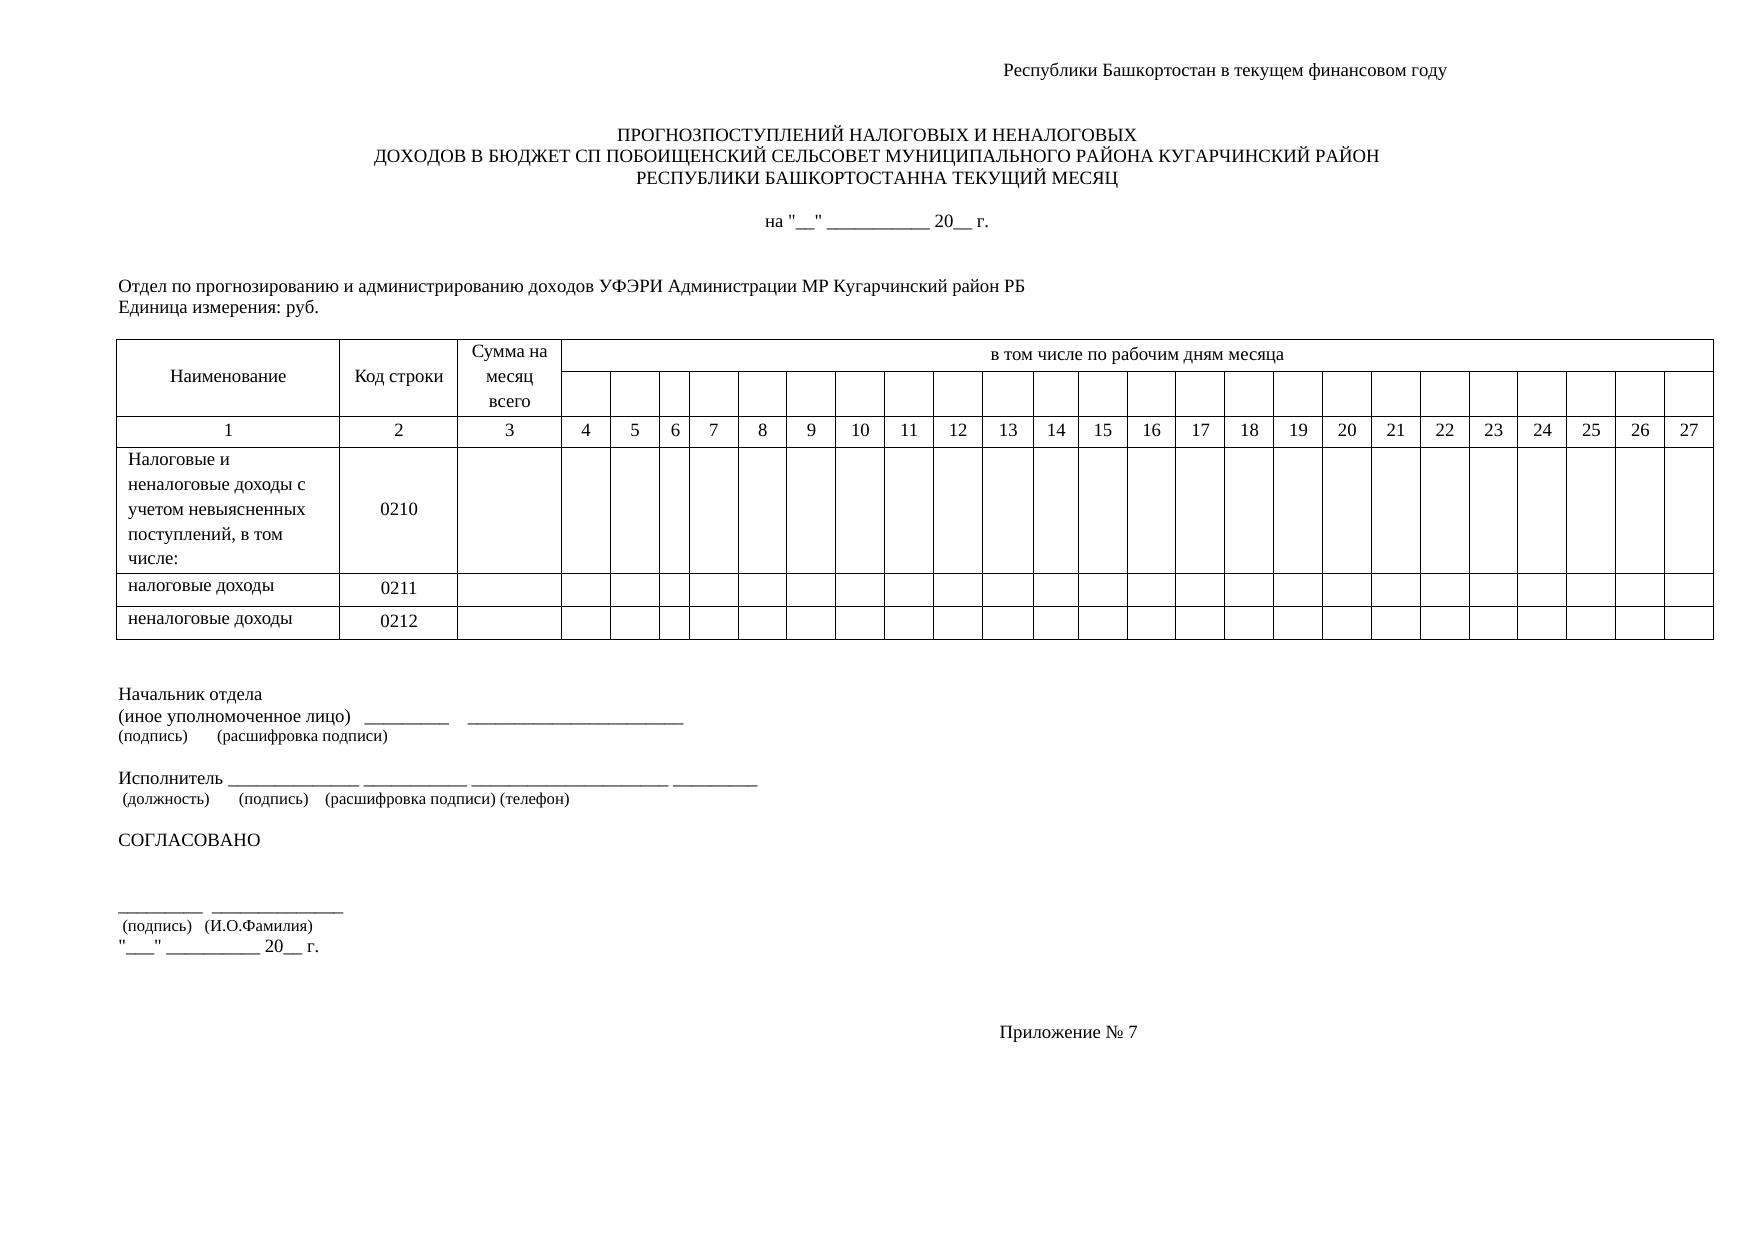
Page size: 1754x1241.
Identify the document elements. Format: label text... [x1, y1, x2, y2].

table_cell [562, 372, 610, 416]
table_cell [458, 448, 561, 573]
table_cell [611, 448, 659, 573]
table_cell [1421, 574, 1469, 606]
table_cell [1518, 372, 1566, 416]
table_cell [787, 372, 835, 416]
table_cell [1034, 574, 1078, 606]
table_cell [1567, 448, 1615, 573]
table_cell [1225, 607, 1273, 639]
table_cell [690, 372, 738, 416]
table_cell [1470, 448, 1517, 573]
table_cell 22 [1421, 417, 1469, 447]
text (подпись) (И.О.Фамилия) [118, 916, 1636, 935]
text Отдел по прогнозированию и администрированию доходов УФЭРИ Администрации МР Кугарчинский район РБ [118, 275, 1636, 296]
table_cell [1176, 574, 1224, 606]
table_cell 19 [1274, 417, 1322, 447]
table_cell [1616, 448, 1664, 573]
table_cell [1225, 574, 1273, 606]
table_cell [1274, 372, 1322, 416]
table_cell [934, 607, 982, 639]
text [1003, 59, 1636, 81]
table_cell [1225, 448, 1273, 573]
table_cell [1421, 448, 1469, 573]
table_cell [836, 448, 884, 573]
text на "__" ___________ 20__ г. [118, 210, 1636, 232]
table_cell [1567, 372, 1615, 416]
table_cell [1128, 448, 1175, 573]
table_cell [1079, 574, 1127, 606]
table_cell [1128, 372, 1175, 416]
table_cell [1274, 448, 1322, 573]
table_cell 0210 [340, 448, 457, 573]
table_cell [1034, 607, 1078, 639]
table_cell [660, 372, 689, 416]
table_cell [1421, 372, 1469, 416]
table_cell 13 [983, 417, 1033, 447]
table_cell [1372, 372, 1420, 416]
table_cell [1518, 448, 1566, 573]
table_cell [562, 574, 610, 606]
text "___" __________ 20__ г. [118, 935, 1636, 956]
table_cell [1616, 372, 1664, 416]
table_cell [787, 448, 835, 573]
table_cell 11 [885, 417, 933, 447]
table_cell [1665, 574, 1713, 606]
table_cell [983, 607, 1033, 639]
table_cell [739, 372, 786, 416]
text (подпись) (расшифровка подписи) [118, 726, 1636, 745]
table_cell [1323, 372, 1371, 416]
table_cell 21 [1372, 417, 1420, 447]
table_cell [1274, 607, 1322, 639]
table_cell [1034, 372, 1078, 416]
text ДОХОДОВ В БЮДЖЕТ СП ПОБОИЩЕНСКИЙ СЕЛЬСОВЕТ МУНИЦИПАЛЬНОГО РАЙОНА КУГАРЧИНСКИЙ РАЙОН [118, 145, 1636, 167]
table_cell 4 [562, 417, 610, 447]
table_cell [458, 574, 561, 606]
table_cell 12 [934, 417, 982, 447]
text РЕСПУБЛИКИ БАШКОРТОСТАННА ТЕКУЩИЙ МЕСЯЦ [118, 167, 1636, 188]
table_cell [934, 574, 982, 606]
table_cell [1079, 372, 1127, 416]
table_cell 20 [1323, 417, 1371, 447]
table_cell [1128, 607, 1175, 639]
table_cell 9 [787, 417, 835, 447]
table_header Наименование [117, 340, 339, 416]
table_cell [1323, 607, 1371, 639]
table_cell [1079, 448, 1127, 573]
table_cell [1372, 448, 1420, 573]
table_cell [1372, 574, 1420, 606]
table_cell [836, 574, 884, 606]
table_cell [690, 607, 738, 639]
table_cell [739, 607, 786, 639]
table_cell Налоговые и неналоговые доходы с учетом невыясненных поступлений, в том числе: [117, 448, 339, 573]
text Начальник отдела [118, 683, 1636, 705]
table_cell 18 [1225, 417, 1273, 447]
table_cell [1470, 607, 1517, 639]
table_cell [885, 448, 933, 573]
table_cell [1665, 372, 1713, 416]
table_cell [1323, 448, 1371, 573]
table_cell [885, 607, 933, 639]
table_cell [690, 574, 738, 606]
table_cell [836, 607, 884, 639]
table_cell [1470, 372, 1517, 416]
table_cell [562, 448, 610, 573]
table_cell 0212 [340, 607, 457, 639]
table_cell [458, 607, 561, 639]
table_cell [611, 607, 659, 639]
table_cell 14 [1034, 417, 1078, 447]
table_cell [1176, 448, 1224, 573]
table_cell [739, 448, 786, 573]
table_header Сумма на месяц всего [458, 340, 561, 416]
table_header Код строки [340, 340, 457, 416]
table_cell 7 [690, 417, 738, 447]
table_cell [1470, 574, 1517, 606]
table_cell [1323, 574, 1371, 606]
table_cell [611, 372, 659, 416]
table_cell [1225, 372, 1273, 416]
table_cell 23 [1470, 417, 1517, 447]
table_cell 24 [1518, 417, 1566, 447]
table_cell 25 [1567, 417, 1615, 447]
table_cell [1274, 574, 1322, 606]
table_cell [660, 607, 689, 639]
text _________ ______________ [118, 894, 1636, 916]
table_cell 2 [340, 417, 457, 447]
table_cell [1176, 372, 1224, 416]
text СОГЛАСОВАНО [118, 829, 1636, 851]
table_cell [934, 372, 982, 416]
text (должность) (подпись) (расшифровка подписи) (телефон) [118, 788, 1636, 808]
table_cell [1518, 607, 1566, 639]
table_cell 0211 [340, 574, 457, 606]
table_cell [983, 448, 1033, 573]
text Исполнитель ______________ ___________ _____________________ _________ [118, 767, 1636, 788]
table_cell [1176, 607, 1224, 639]
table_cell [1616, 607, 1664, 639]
table_cell [787, 607, 835, 639]
table_cell 17 [1176, 417, 1224, 447]
table_cell [983, 372, 1033, 416]
table_cell [1518, 574, 1566, 606]
table_cell неналоговые доходы [117, 607, 339, 639]
table_cell [690, 448, 738, 573]
text (иное уполномоченное лицо) _________ _______________________ [118, 705, 1636, 726]
text Приложение № 7 [856, 1021, 1636, 1042]
table_cell [1567, 574, 1615, 606]
table_cell [1079, 607, 1127, 639]
table_cell 16 [1128, 417, 1175, 447]
table_cell [836, 372, 884, 416]
table_cell 27 [1665, 417, 1713, 447]
table_cell [739, 574, 786, 606]
table_cell [660, 448, 689, 573]
table_cell [611, 574, 659, 606]
table_cell [1034, 448, 1078, 573]
table_cell [983, 574, 1033, 606]
table_cell 5 [611, 417, 659, 447]
table_cell 15 [1079, 417, 1127, 447]
table_cell [885, 372, 933, 416]
table_cell [787, 574, 835, 606]
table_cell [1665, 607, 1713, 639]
table_cell [934, 448, 982, 573]
table_cell [562, 607, 610, 639]
table_cell [1372, 607, 1420, 639]
table_cell 26 [1616, 417, 1664, 447]
text Единица измерения: руб. [118, 296, 1636, 318]
table_cell 8 [739, 417, 786, 447]
table_cell [660, 574, 689, 606]
table_cell [885, 574, 933, 606]
table_cell налоговые доходы [117, 574, 339, 606]
table_cell [1421, 607, 1469, 639]
table_cell [1616, 574, 1664, 606]
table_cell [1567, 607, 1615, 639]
table_cell 3 [458, 417, 561, 447]
table_cell [1665, 448, 1713, 573]
table_cell 1 [117, 417, 339, 447]
text ПРОГНОЗПОСТУПЛЕНИЙ НАЛОГОВЫХ И НЕНАЛОГОВЫХ [118, 124, 1636, 145]
table_cell 6 [660, 417, 689, 447]
table_header в том числе по рабочим дням месяца [562, 340, 1713, 371]
table_cell [1128, 574, 1175, 606]
table_cell 10 [836, 417, 884, 447]
